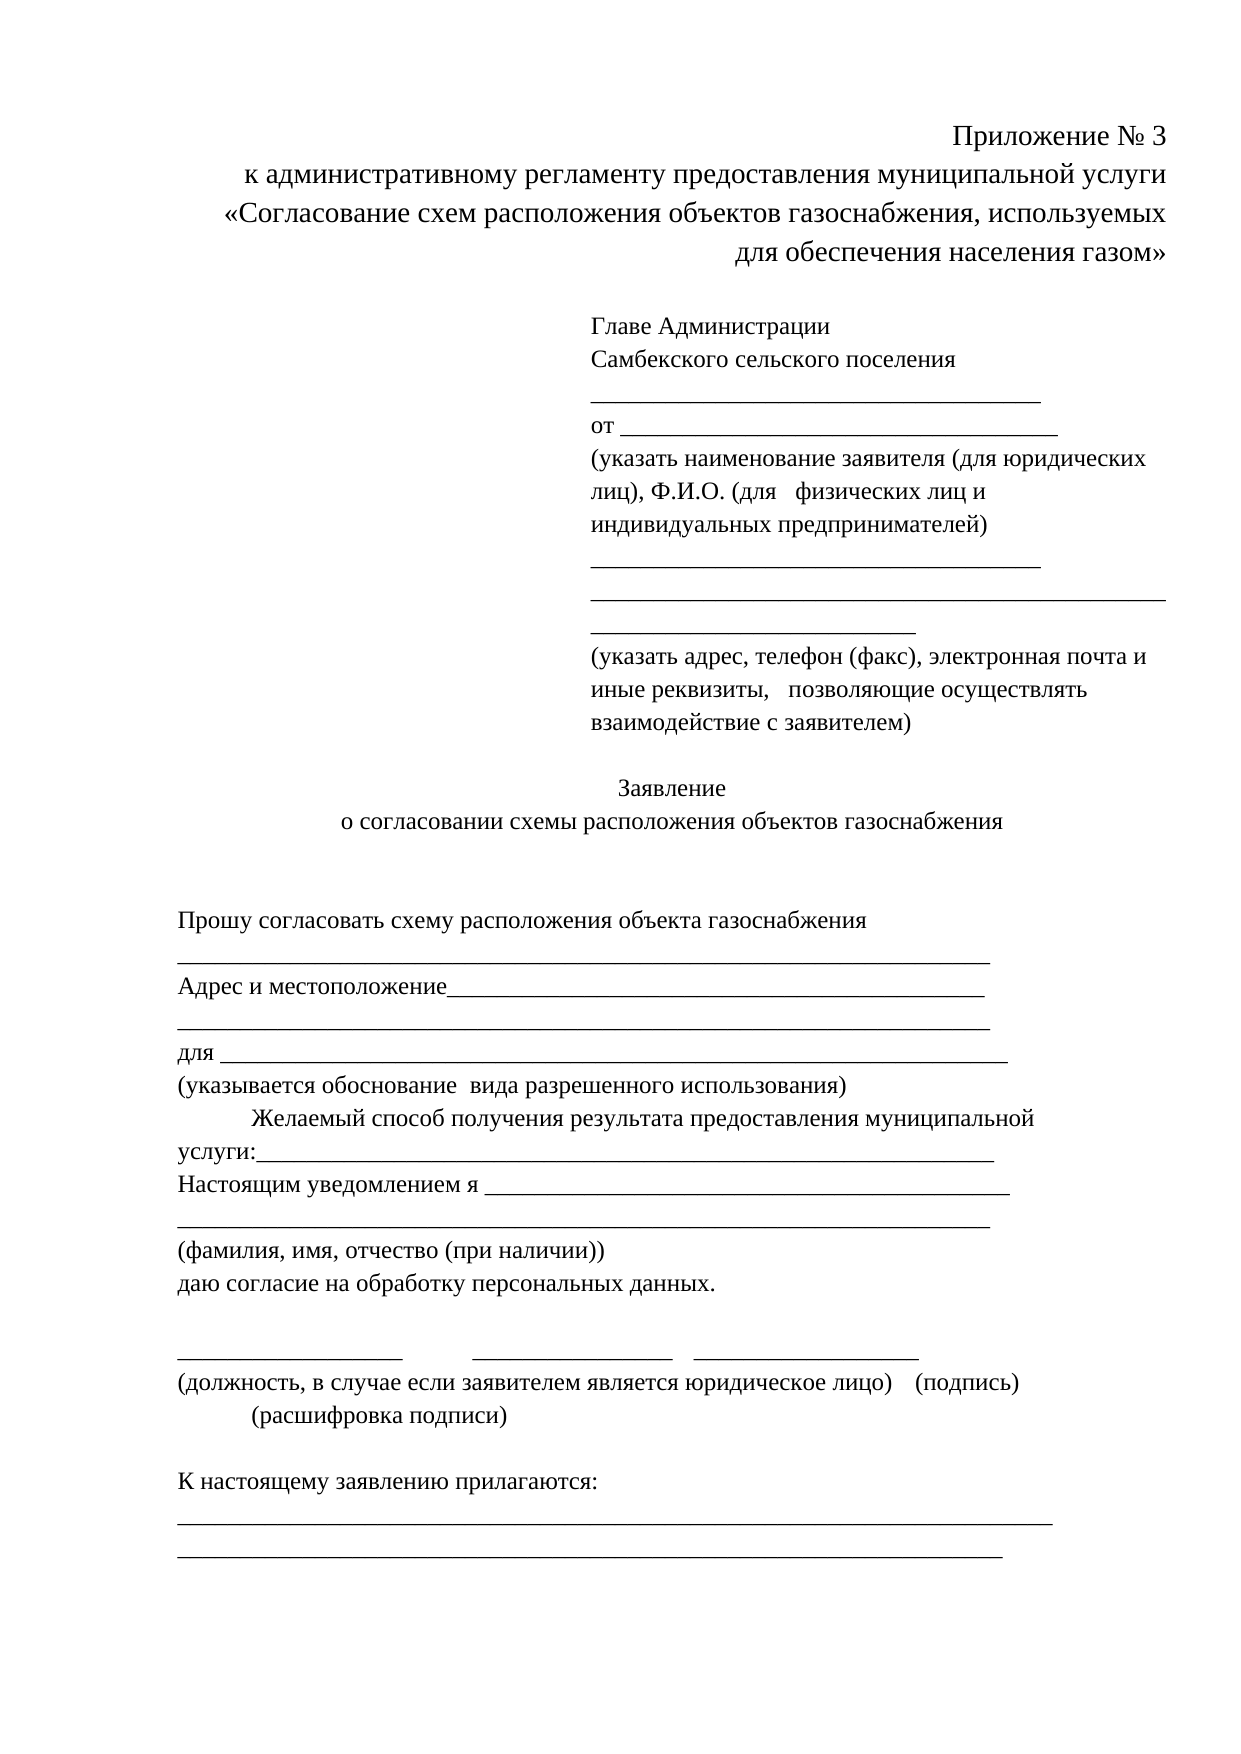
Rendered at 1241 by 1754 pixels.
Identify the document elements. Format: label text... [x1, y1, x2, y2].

text ________________________________________________________________________ [591, 575, 1167, 637]
text (указывается обоснование вида разрешенного использования) [177, 1070, 1167, 1099]
text Настоящим уведомлением я __________________________________________ [177, 1169, 1167, 1198]
text даю согласие на обработку персональных данных. [177, 1268, 1167, 1297]
text (указать адрес, телефон (факс), электронная почта и иные реквизиты, позволяющие осуществлять взаимодействие с заявителем) [591, 641, 1167, 736]
text для _______________________________________________________________ [177, 1037, 1167, 1066]
text (указать наименование заявителя (для юридических лиц), Ф.И.О. (для физических лиц и индивидуальных предпринимателей) [591, 443, 1167, 538]
text (фамилия, имя, отчество (при наличии)) [177, 1235, 1167, 1264]
text Прошу согласовать схему расположения объекта газоснабжения _________________________________________________________________ [177, 905, 1167, 967]
text __________________ ________________ __________________ [177, 1334, 1167, 1363]
text Главе Администрации [591, 311, 1167, 339]
text К настоящему заявлению прилагаются: [177, 1466, 1167, 1494]
text Адрес и местоположение___________________________________________ [177, 971, 1167, 1000]
text ____________________________________ [591, 377, 1167, 406]
text Заявление [177, 773, 1167, 802]
text (должность, в случае если заявителем является юридическое лицо) (подпись) (расшифровка подписи) [177, 1367, 1167, 1429]
text Самбекского сельского поселения [591, 344, 1167, 373]
text Желаемый способ получения результата предоставления муниципальной услуги:___________________________________________________________ [177, 1103, 1167, 1165]
text Приложение № 3 [177, 118, 1167, 152]
text от ___________________________________ [591, 410, 1167, 439]
text о согласовании схемы расположения объектов газоснабжения [177, 806, 1167, 835]
text _________________________________________________________________ [177, 1004, 1167, 1033]
text __________________________________________________________________ [177, 1532, 1167, 1561]
text к административному регламенту предоставления муниципальной услуги «Согласование схем расположения объектов газоснабжения, используемых для обеспечения населения газом» [177, 157, 1167, 267]
text _________________________________________________________________ [177, 1202, 1167, 1231]
text ______________________________________________________________________ [177, 1499, 1167, 1528]
text ____________________________________ [591, 542, 1167, 571]
